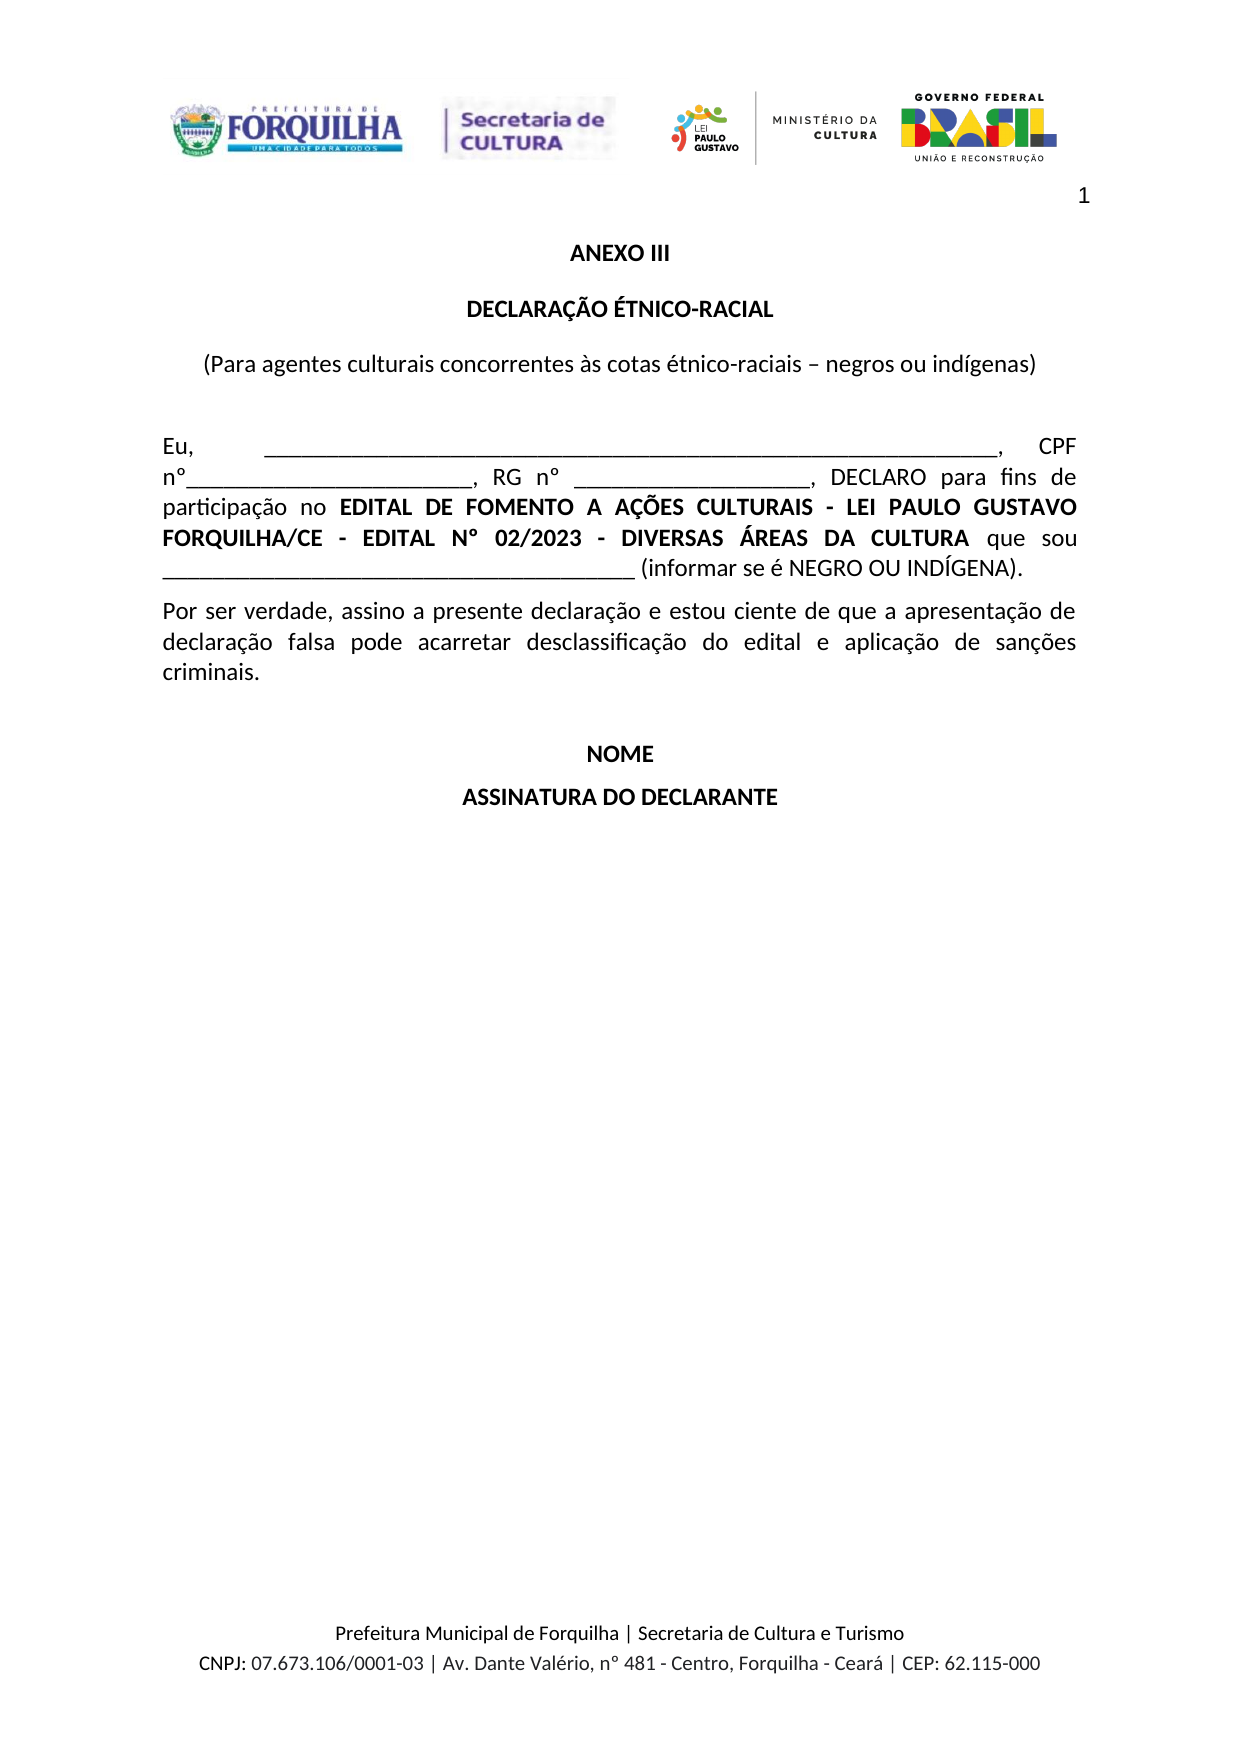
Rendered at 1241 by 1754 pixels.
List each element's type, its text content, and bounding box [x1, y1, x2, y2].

text ANEXO III [150, 237, 1090, 268]
text NOME [162, 738, 1078, 769]
text Eu, ___________________________________________________________, CPF nº_______________________, RG nº ___________________, DECLARO para fins de participação no EDITAL DE FOMENTO A AÇÕES CULTURAIS - LEI PAULO GUSTAVO FORQUILHA/CE - EDITAL Nº 02/2023 - DIVERSAS ÁREAS DA CULTURA que sou ______________________________________ (informar se é NEGRO OU INDÍGENA). [162, 430, 1078, 583]
text Por ser verdade, assino a presente declaração e estou ciente de que a apresentação de declaração falsa pode acarretar desclassificação do edital e aplicação de sanções criminais. [162, 595, 1078, 687]
text DECLARAÇÃO ÉTNICO-RACIAL [150, 293, 1090, 323]
text ASSINATURA DO DECLARANTE [162, 781, 1078, 812]
text (Para agentes culturais concorrentes às cotas étnico-raciais – negros ou indígenas) [162, 348, 1078, 379]
picture [163, 75, 1078, 179]
